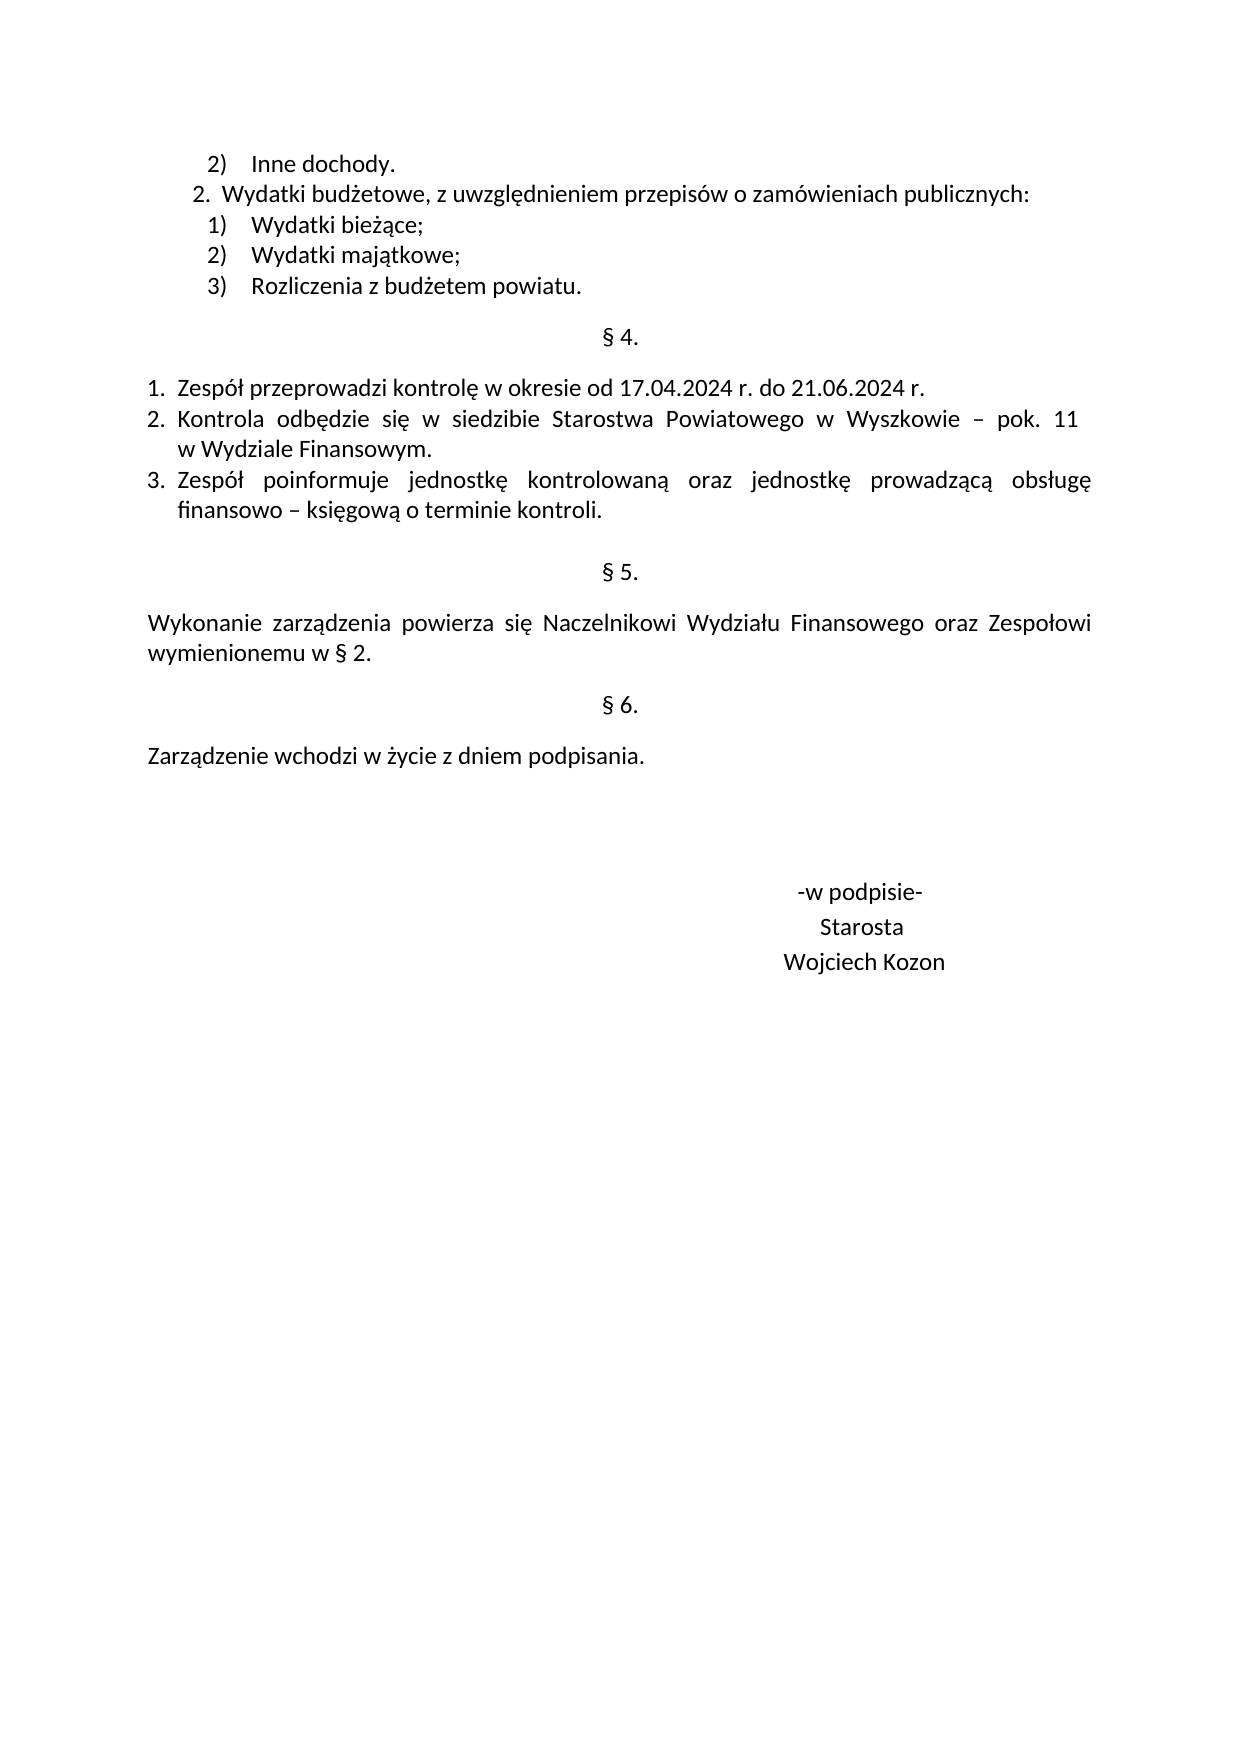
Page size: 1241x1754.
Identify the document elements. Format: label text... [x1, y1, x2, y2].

text Wojciech Kozon [738, 946, 1092, 976]
list Wykonanie zarządzenia powierza się Naczelnikowi Wydziału Finansowego oraz Zespołowi wymienionemu w § 2. [148, 607, 1092, 668]
text Starosta [738, 911, 1092, 941]
list § 5. [148, 556, 1092, 586]
list Rozliczenia z budżetem powiatu. [207, 270, 1092, 300]
list Wydatki bieżące; [207, 209, 1092, 239]
text § 6. [148, 689, 1092, 719]
list Kontrola odbędzie się w siedzibie Starostwa Powiatowego w Wyszkowie – pok. 11 w Wydziale Finansowym. [147, 403, 1092, 464]
text Zarządzenie wchodzi w życie z dniem podpisania. [148, 740, 1092, 771]
list Inne dochody. [207, 148, 1092, 178]
list Wydatki budżetowe, z uwzględnieniem przepisów o zamówieniach publicznych: [192, 178, 1092, 209]
list Wydatki majątkowe; [207, 239, 1092, 270]
text § 4. [148, 321, 1092, 352]
list Zespół poinformuje jednostkę kontrolowaną oraz jednostkę prowadzącą obsługę finansowo – księgową o terminie kontroli. [147, 464, 1092, 525]
text -w podpisie- [738, 876, 1092, 906]
list Zespół przeprowadzi kontrolę w okresie od 17.04.2024 r. do 21.06.2024 r. [147, 372, 1092, 403]
